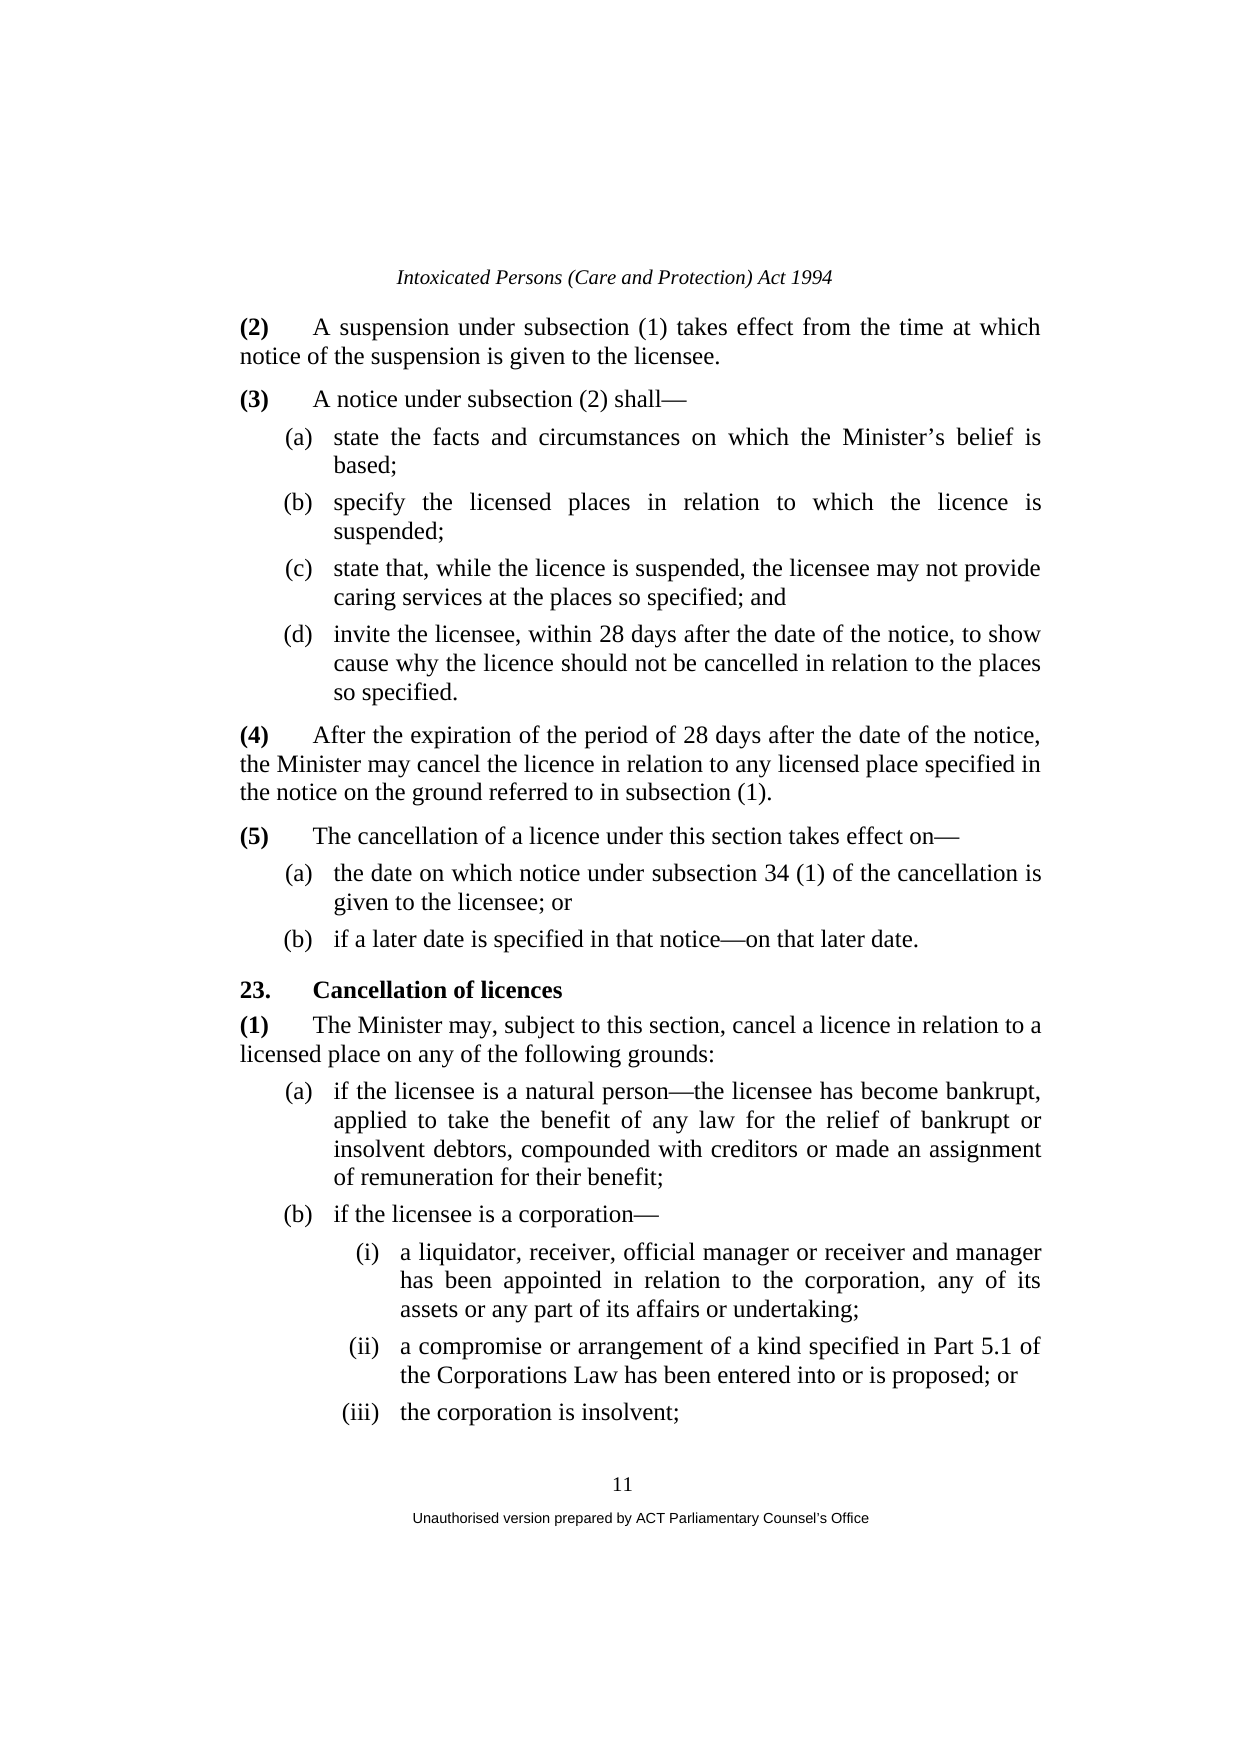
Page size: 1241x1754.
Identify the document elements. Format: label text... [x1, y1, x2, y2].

text (d) invite the licensee, within 28 days after the date of the notice, to show cause why the licence should not be cancelled in relation to the places so specified. [239, 619, 1042, 705]
text (a) state the facts and circumstances on which the Minister’s belief is based; [239, 422, 1042, 479]
text (a) the date on which notice under subsection 34 (1) of the cancellation is given to the licensee; or [239, 858, 1042, 915]
text (4) After the expiration of the period of 28 days after the date of the notice, the Minister may cancel the licence in relation to any licensed place specified in the notice on the ground referred to in subsection (1). [239, 720, 1042, 806]
text (iii) the corporation is insolvent; [239, 1397, 1042, 1426]
text (ii) a compromise or arrangement of a kind specified in Part 5.1 of the Corporations Law has been entered into or is proposed; or [239, 1331, 1042, 1389]
text (b) if the licensee is a corporation— [239, 1199, 1042, 1228]
text (1) The Minister may, subject to this section, cancel a licence in relation to a licensed place on any of the following grounds: [239, 1010, 1042, 1068]
text (c) state that, while the licence is suspended, the licensee may not provide caring services at the places so specified; and [239, 553, 1042, 611]
text (i) a liquidator, receiver, official manager or receiver and manager has been appointed in relation to the corporation, any of its assets or any part of its affairs or undertaking; [239, 1237, 1042, 1323]
text (b) if a later date is specified in that notice—on that later date. [239, 924, 1042, 952]
text (2) A suspension under subsection (1) takes effect from the time at which notice of the suspension is given to the licensee. [239, 312, 1042, 370]
text (5) The cancellation of a licence under this section takes effect on— [239, 821, 1042, 849]
text 23. Cancellation of licences [239, 975, 1042, 1004]
text (a) if the licensee is a natural person—the licensee has become bankrupt, applied to take the benefit of any law for the relief of bankrupt or insolvent debtors, compounded with creditors or made an assignment of remuneration for their benefit; [239, 1076, 1042, 1191]
text (b) specify the licensed places in relation to which the licence is suspended; [239, 487, 1042, 545]
text (3) A notice under subsection (2) shall— [239, 384, 1042, 413]
